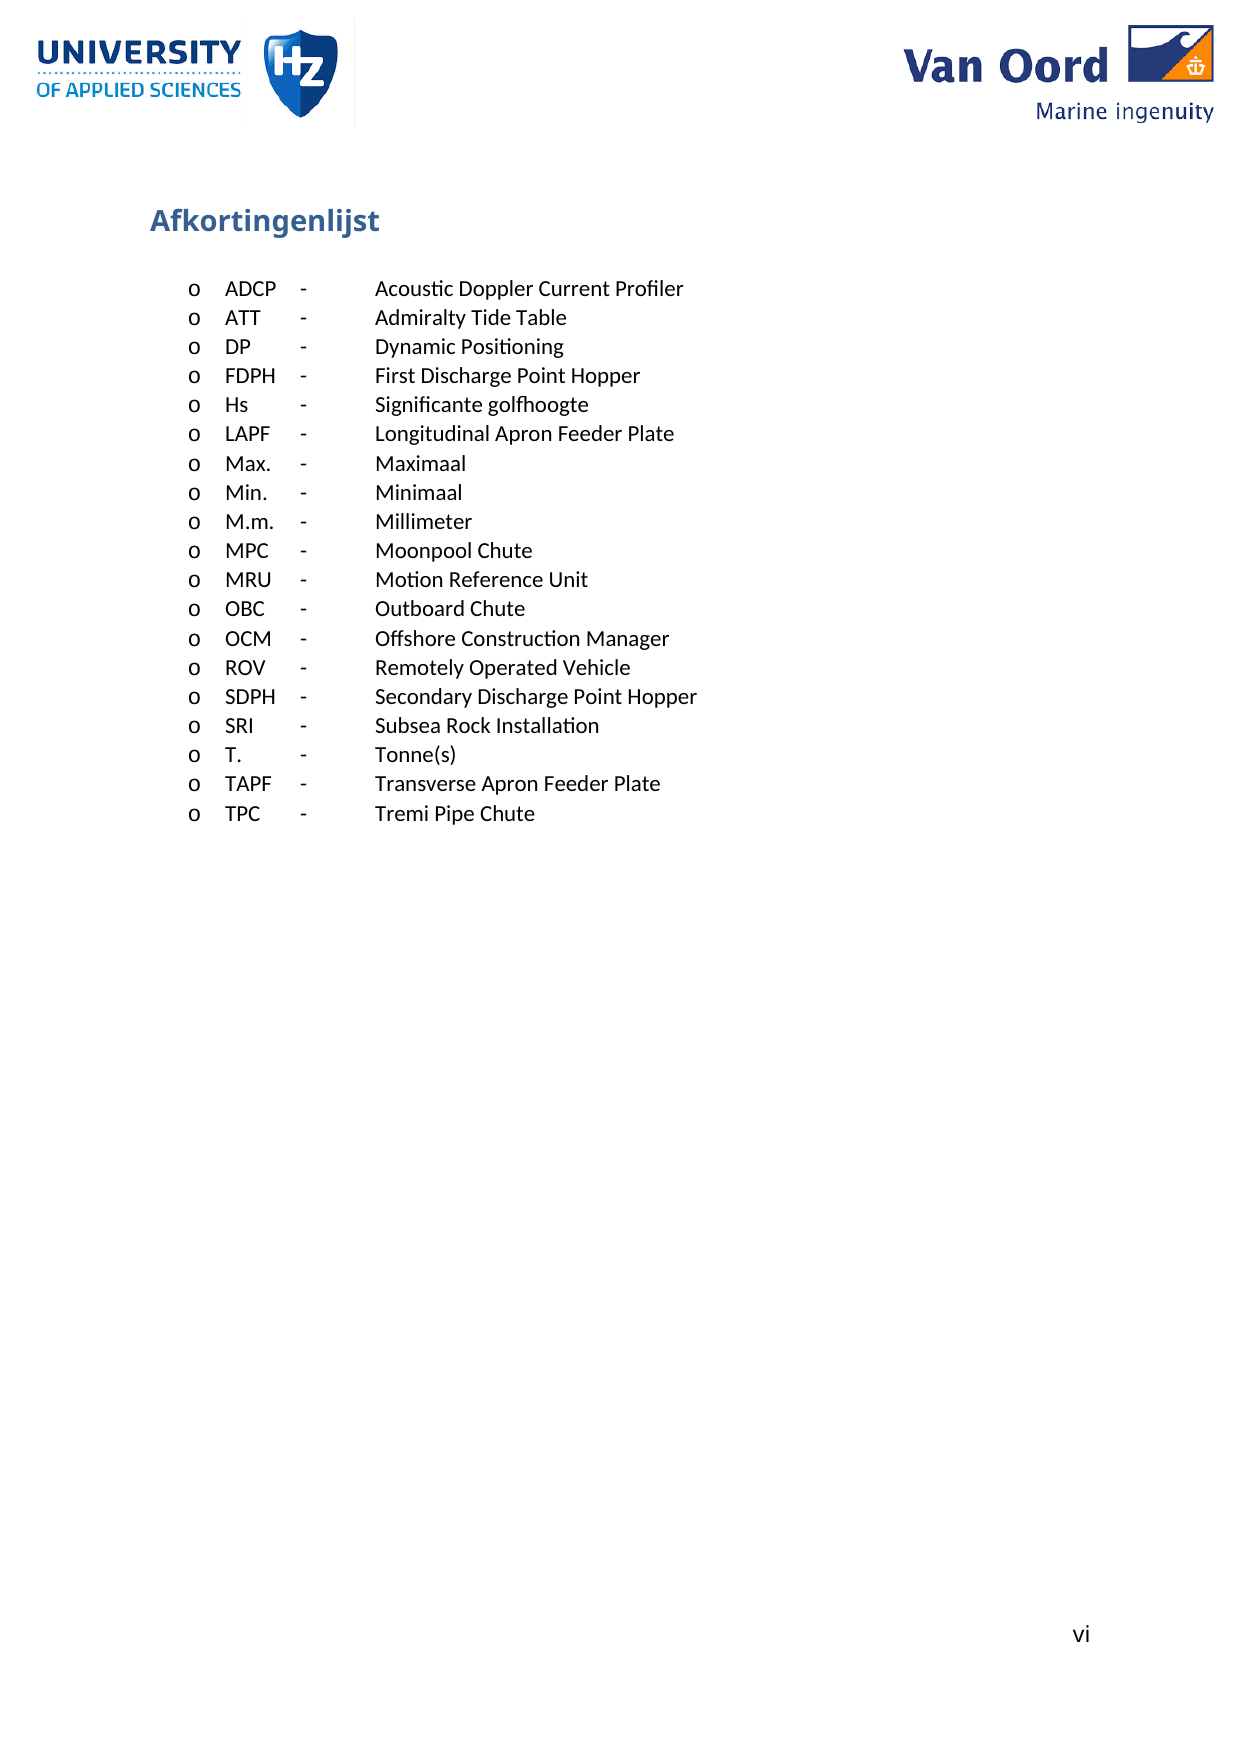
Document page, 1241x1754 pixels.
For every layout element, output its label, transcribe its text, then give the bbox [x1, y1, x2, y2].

list SRI - Subsea Rock Installation [187, 711, 1090, 740]
list TAPF - Transverse Apron Feeder Plate [187, 769, 1090, 799]
list MRU - Motion Reference Unit [187, 565, 1090, 594]
picture [0, 17, 379, 128]
list OBC - Outboard Chute [187, 594, 1090, 624]
list FDPH - First Discharge Point Hopper [187, 361, 1090, 390]
list TPC - Tremi Pipe Chute [187, 799, 1090, 828]
list Min. - Minimaal [187, 478, 1090, 507]
picture [903, 25, 1214, 123]
list SDPH - Secondary Discharge Point Hopper [187, 682, 1090, 711]
list MPC - Moonpool Chute [187, 536, 1090, 565]
list ADCP - Acoustic Doppler Current Profiler [187, 274, 1090, 303]
list M.m. - Millimeter [187, 507, 1090, 536]
list Max. - Maximaal [187, 449, 1090, 478]
list ROV - Remotely Operated Vehicle [187, 653, 1090, 682]
list T. - Tonne(s) [187, 740, 1090, 769]
list Hs - Significante golfhoogte [187, 390, 1090, 419]
subtitle Afkortingenlijst [150, 200, 1090, 240]
list OCM - Offshore Construction Manager [187, 624, 1090, 653]
list ATT - Admiralty Tide Table [187, 303, 1090, 332]
list LAPF - Longitudinal Apron Feeder Plate [187, 419, 1090, 449]
list DP - Dynamic Positioning [187, 332, 1090, 361]
